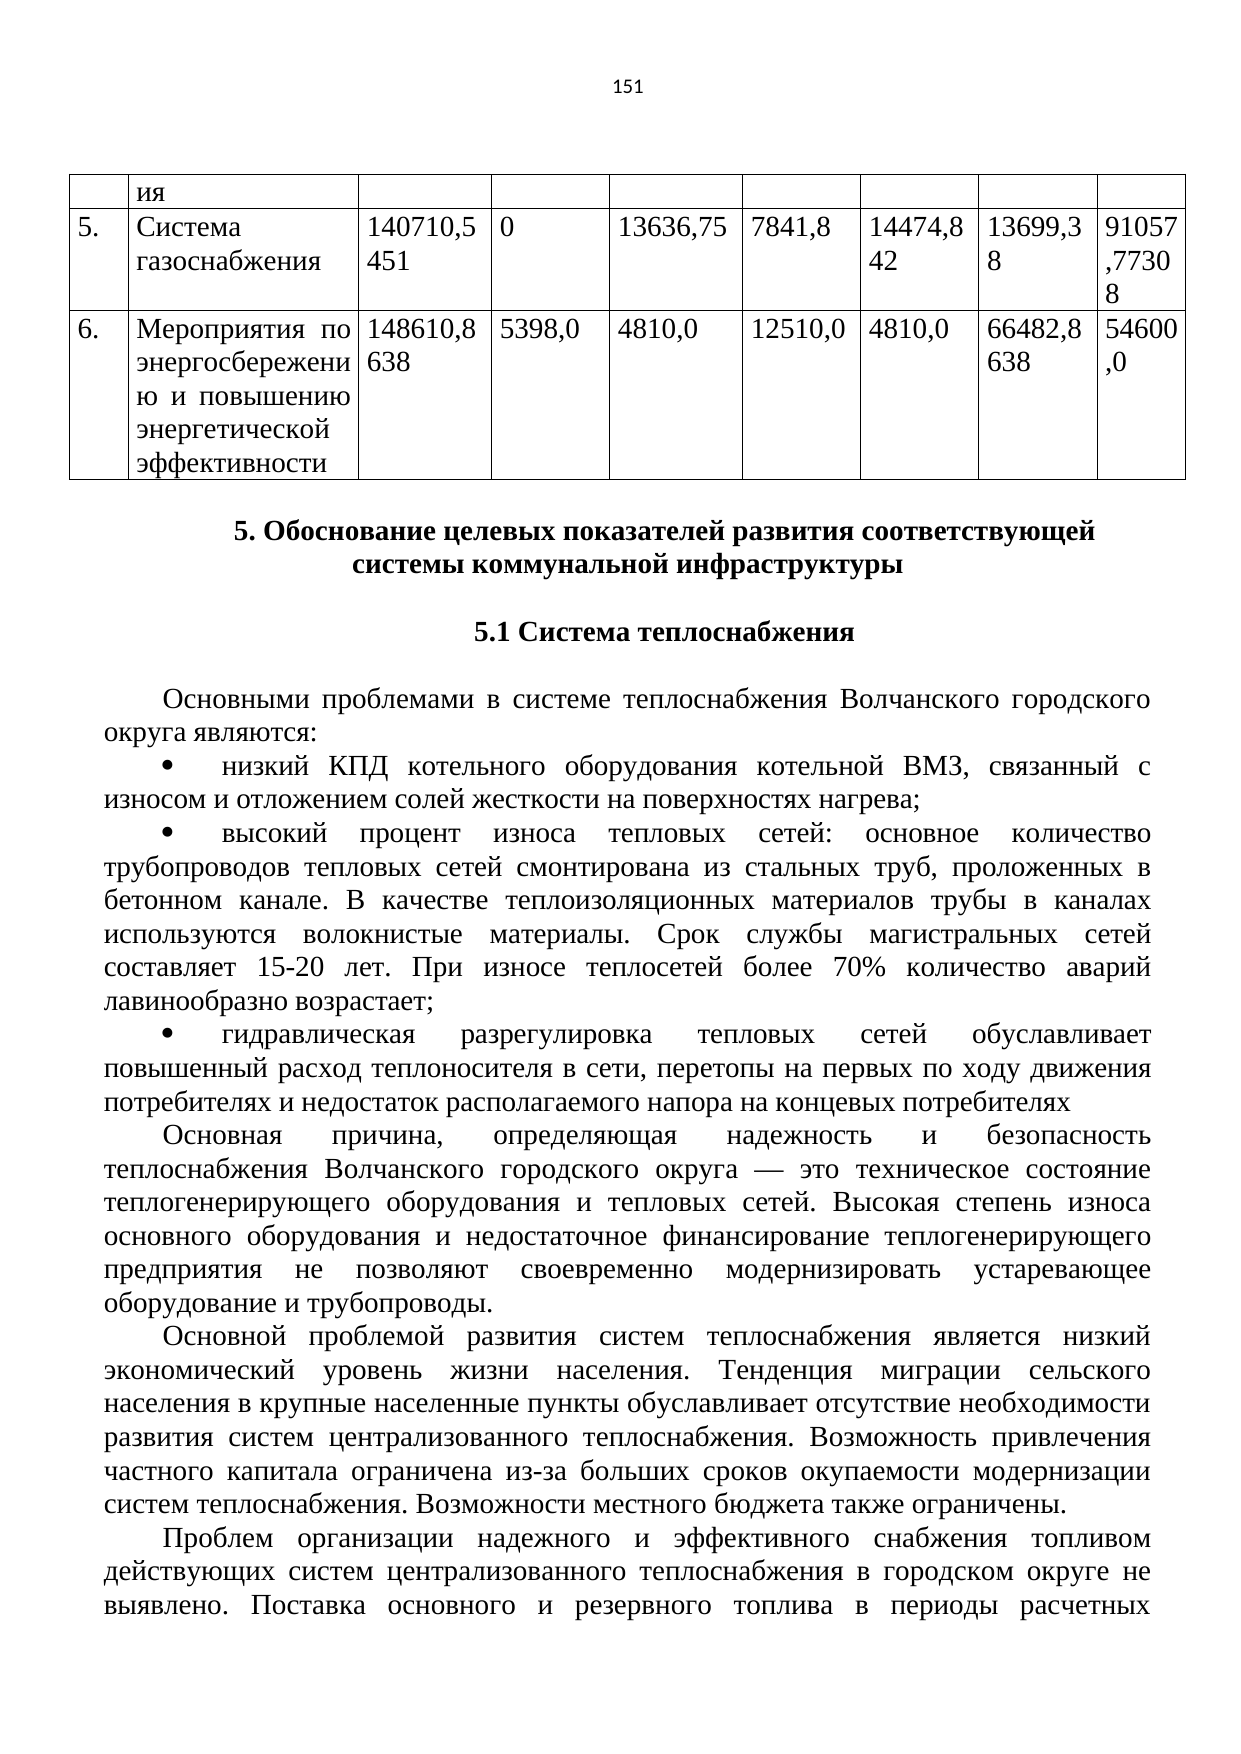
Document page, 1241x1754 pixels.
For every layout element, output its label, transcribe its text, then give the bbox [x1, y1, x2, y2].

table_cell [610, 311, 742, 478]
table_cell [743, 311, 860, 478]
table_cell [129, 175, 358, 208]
text 5. Обоснование целевых показателей развития соответствующей системы коммунальной инфраструктуры [103, 513, 1152, 580]
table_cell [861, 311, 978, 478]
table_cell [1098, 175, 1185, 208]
text гидравлическая разрегулировка тепловых сетей обуславливает повышенный расход теплоносителя в сети, перетопы на первых по ходу движения потребителях и недостаток располагаемого напора на концевых потребителях [103, 1016, 1152, 1117]
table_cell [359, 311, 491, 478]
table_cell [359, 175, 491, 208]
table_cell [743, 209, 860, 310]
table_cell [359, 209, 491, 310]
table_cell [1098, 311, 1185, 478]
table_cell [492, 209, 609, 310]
text высокий процент износа тепловых сетей: основное количество трубопроводов тепловых сетей смонтирована из стальных труб, проложенных в бетонном канале. В качестве теплоизоляционных материалов трубы в каналах используются волокнистые материалы. Срок службы магистральных сетей составляет 15-20 лет. При износе теплосетей более 70% количество аварий лавинообразно возрастает; [103, 815, 1152, 1016]
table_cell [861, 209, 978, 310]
text Основная причина, определяющая надежность и безопасность теплоснабжения Волчанского городского округа — это техническое состояние теплогенерирующего оборудования и тепловых сетей. Высокая степень износа основного оборудования и недостаточное финансирование теплогенерирующего предприятия не позволяют своевременно модернизировать устаревающее оборудование и трубопроводы. [103, 1117, 1152, 1318]
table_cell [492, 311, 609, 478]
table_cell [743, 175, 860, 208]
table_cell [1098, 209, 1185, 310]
text Основными проблемами в системе теплоснабжения Волчанского городского округа являются: [103, 681, 1152, 748]
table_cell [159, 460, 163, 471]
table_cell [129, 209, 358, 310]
text 5.1 Система теплоснабжения [103, 614, 1152, 647]
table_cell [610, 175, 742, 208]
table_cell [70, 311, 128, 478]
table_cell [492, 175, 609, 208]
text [103, 1520, 1152, 1620]
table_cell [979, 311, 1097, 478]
text Основной проблемой развития систем теплоснабжения является низкий экономический уровень жизни населения. Тенденция миграции сельского населения в крупные населенные пункты обуславливает отсутствие необходимости развития систем централизованного теплоснабжения. Возможность привлечения частного капитала ограничена из-за больших сроков окупаемости модернизации систем теплоснабжения. Возможности местного бюджета также ограничены. [103, 1318, 1152, 1520]
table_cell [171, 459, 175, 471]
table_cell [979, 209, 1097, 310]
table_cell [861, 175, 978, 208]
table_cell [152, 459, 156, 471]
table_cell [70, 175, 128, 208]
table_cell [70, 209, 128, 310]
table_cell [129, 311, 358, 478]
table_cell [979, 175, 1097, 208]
text низкий КПД котельного оборудования котельной ВМЗ, связанный с износом и отложением солей жесткости на поверхностях нагрева; [103, 748, 1152, 815]
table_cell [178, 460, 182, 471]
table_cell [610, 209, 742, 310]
